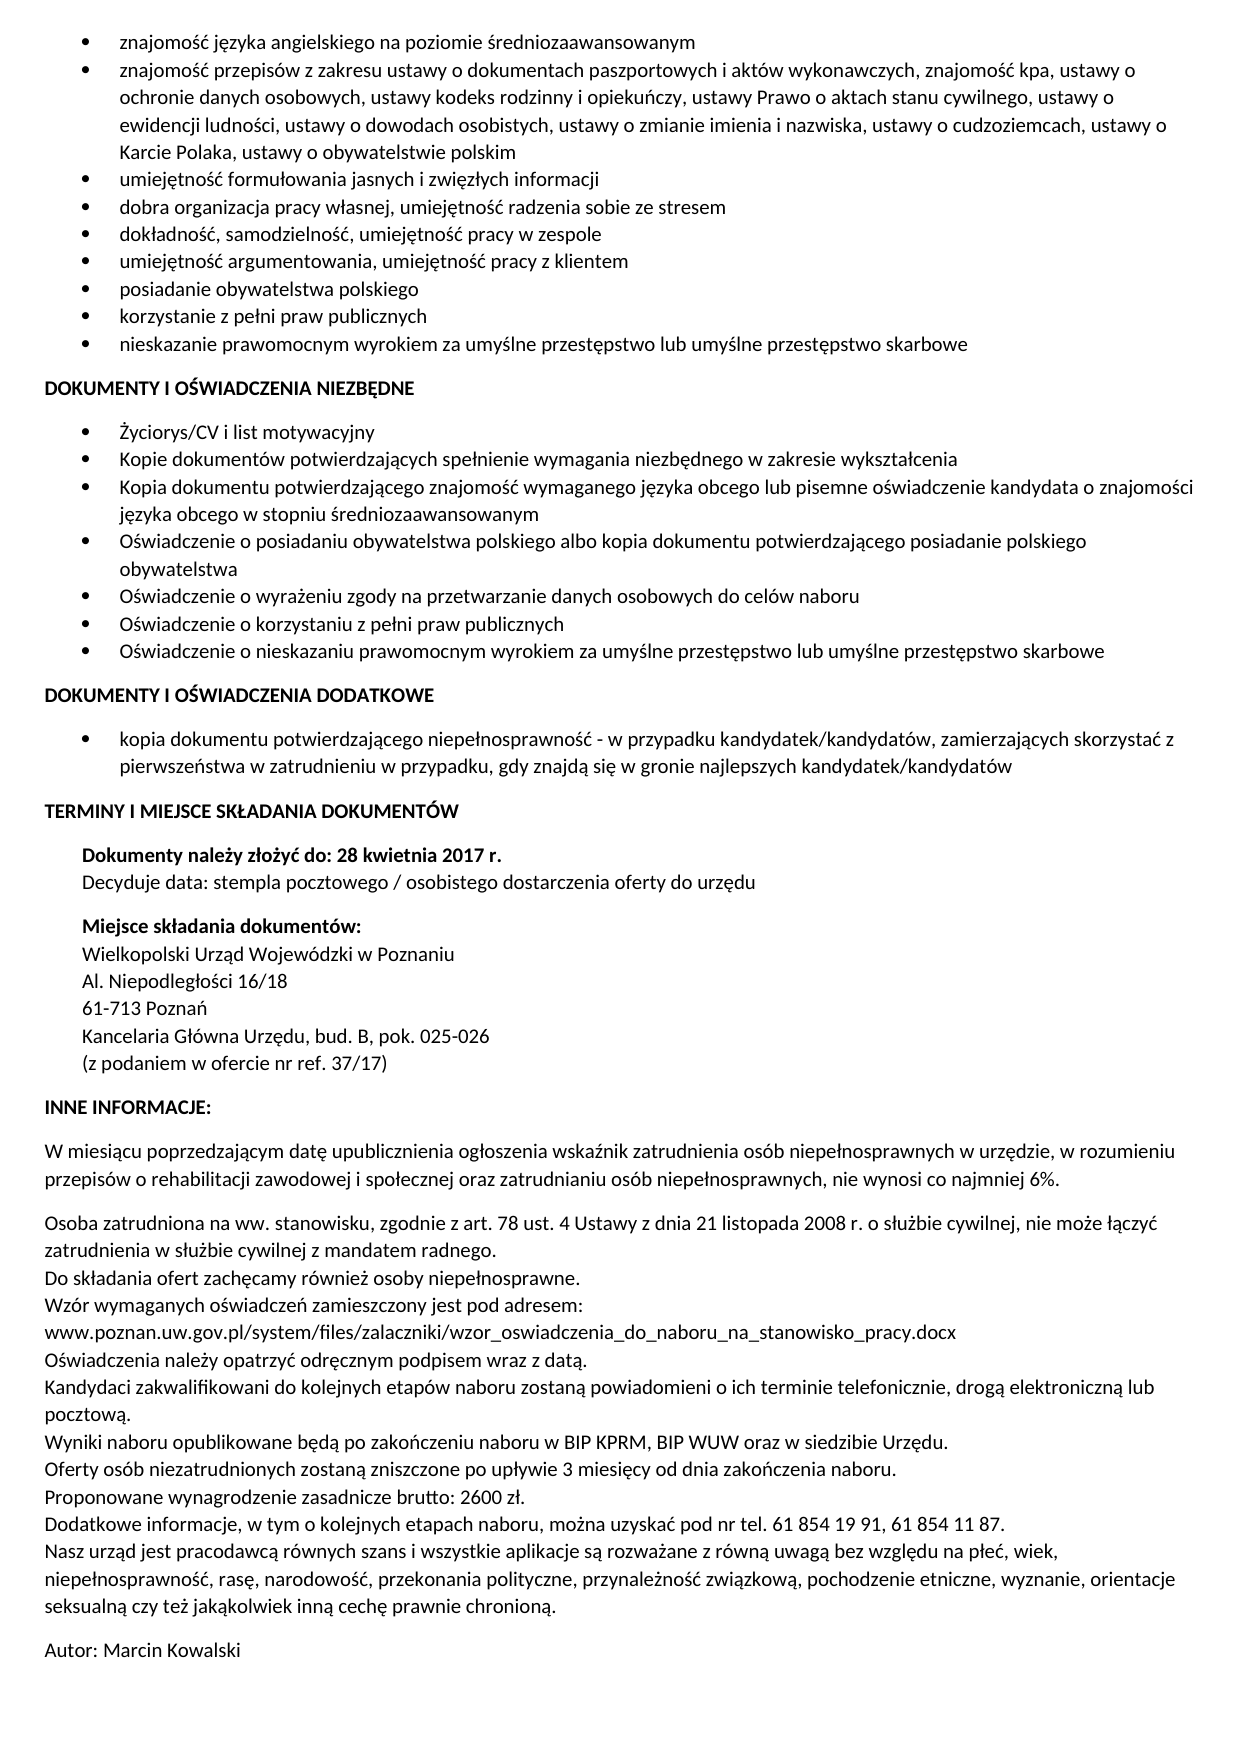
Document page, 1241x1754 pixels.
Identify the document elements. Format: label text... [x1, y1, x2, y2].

list dobra organizacja pracy własnej, umiejętność radzenia sobie ze stresem [82, 194, 1196, 219]
list znajomość języka angielskiego na poziomie średniozaawansowanym [82, 29, 1196, 55]
text Dokumenty należy złożyć do: 28 kwietnia 2017 r. [82, 842, 1196, 867]
text TERMINY I MIEJSCE SKŁADANIA DOKUMENTÓW [44, 798, 1196, 823]
list korzystanie z pełni praw publicznych [82, 303, 1196, 329]
list Kopia dokumentu potwierdzającego znajomość wymaganego języka obcego lub pisemne oświadczenie kandydata o znajomości języka obcego w stopniu średniozaawansowanym [82, 474, 1196, 527]
text Miejsce składania dokumentów: Wielkopolski Urząd Wojewódzki w Poznaniu Al. Niepodległości 16/18 61-713 Poznań Kancelaria Główna Urzędu, bud. B, pok. 025-026 (z podaniem w ofercie nr ref. 37/17) [82, 913, 1196, 1076]
list Oświadczenie o posiadaniu obywatelstwa polskiego albo kopia dokumentu potwierdzającego posiadanie polskiego obywatelstwa [82, 529, 1196, 581]
list Oświadczenie o korzystaniu z pełni praw publicznych [82, 611, 1196, 636]
list Oświadczenie o wyrażeniu zgody na przetwarzanie danych osobowych do celów naboru [82, 583, 1196, 609]
text INNE INFORMACJE: [44, 1094, 1196, 1120]
list umiejętność formułowania jasnych i zwięzłych informacji [82, 167, 1196, 192]
text DOKUMENTY I OŚWIADCZENIA DODATKOWE [44, 682, 1196, 708]
text DOKUMENTY I OŚWIADCZENIA NIEZBĘDNE [44, 375, 1196, 400]
list umiejętność argumentowania, umiejętność pracy z klientem [82, 249, 1196, 274]
list znajomość przepisów z zakresu ustawy o dokumentach paszportowych i aktów wykonawczych, znajomość kpa, ustawy o ochronie danych osobowych, ustawy kodeks rodzinny i opiekuńczy, ustawy Prawo o aktach stanu cywilnego, ustawy o ewidencji ludności, ustawy o dowodach osobistych, ustawy o zmianie imienia i nazwiska, ustawy o cudzoziemcach, ustawy o Karcie Polaka, ustawy o obywatelstwie polskim [82, 57, 1196, 164]
text Osoba zatrudniona na ww. stanowisku, zgodnie z art. 78 ust. 4 Ustawy z dnia 21 listopada 2008 r. o służbie cywilnej, nie może łączyć zatrudnienia w służbie cywilnej z mandatem radnego. Do składania ofert zachęcamy również osoby niepełnosprawne. Wzór wymaganych oświadczeń zamieszczony jest pod adresem: www.poznan.uw.gov.pl/system/files/zalaczniki/wzor_oswiadczenia_do_naboru_na_stanowisko_pracy.docx Oświadczenia należy opatrzyć odręcznym podpisem wraz z datą. Kandydaci zakwalifikowani do kolejnych etapów naboru zostaną powiadomieni o ich terminie telefonicznie, drogą elektroniczną lub pocztową. Wyniki naboru opublikowane będą po zakończeniu naboru w BIP KPRM, BIP WUW oraz w siedzibie Urzędu. Oferty osób niezatrudnionych zostaną zniszczone po upływie 3 miesięcy od dnia zakończenia naboru. Proponowane wynagrodzenie zasadnicze brutto: 2600 zł. Dodatkowe informacje, w tym o kolejnych etapach naboru, można uzyskać pod nr tel. 61 854 19 91, 61 854 11 87. Nasz urząd jest pracodawcą równych szans i wszystkie aplikacje są rozważane z równą uwagą bez względu na płeć, wiek, niepełnosprawność, rasę, narodowość, przekonania polityczne, przynależność związkową, pochodzenie etniczne, wyznanie, orientacje seksualną czy też jakąkolwiek inną cechę prawnie chronioną. [44, 1210, 1196, 1619]
text Autor: Marcin Kowalski [44, 1637, 1196, 1663]
list dokładność, samodzielność, umiejętność pracy w zespole [82, 221, 1196, 247]
list Życiorys/CV i list motywacyjny [82, 419, 1196, 444]
list nieskazanie prawomocnym wyrokiem za umyślne przestępstwo lub umyślne przestępstwo skarbowe [82, 331, 1196, 356]
text W miesiącu poprzedzającym datę upublicznienia ogłoszenia wskaźnik zatrudnienia osób niepełnosprawnych w urzędzie, w rozumieniu przepisów o rehabilitacji zawodowej i społecznej oraz zatrudnianiu osób niepełnosprawnych, nie wynosi co najmniej 6%. [44, 1138, 1196, 1191]
text Decyduje data: stempla pocztowego / osobistego dostarczenia oferty do urzędu [82, 869, 1196, 895]
list posiadanie obywatelstwa polskiego [82, 276, 1196, 302]
list kopia dokumentu potwierdzającego niepełnosprawność - w przypadku kandydatek/kandydatów, zamierzających skorzystać z pierwszeństwa w zatrudnieniu w przypadku, gdy znajdą się w gronie najlepszych kandydatek/kandydatów [82, 726, 1196, 779]
list Kopie dokumentów potwierdzających spełnienie wymagania niezbędnego w zakresie wykształcenia [82, 446, 1196, 472]
list Oświadczenie o nieskazaniu prawomocnym wyrokiem za umyślne przestępstwo lub umyślne przestępstwo skarbowe [82, 638, 1196, 664]
